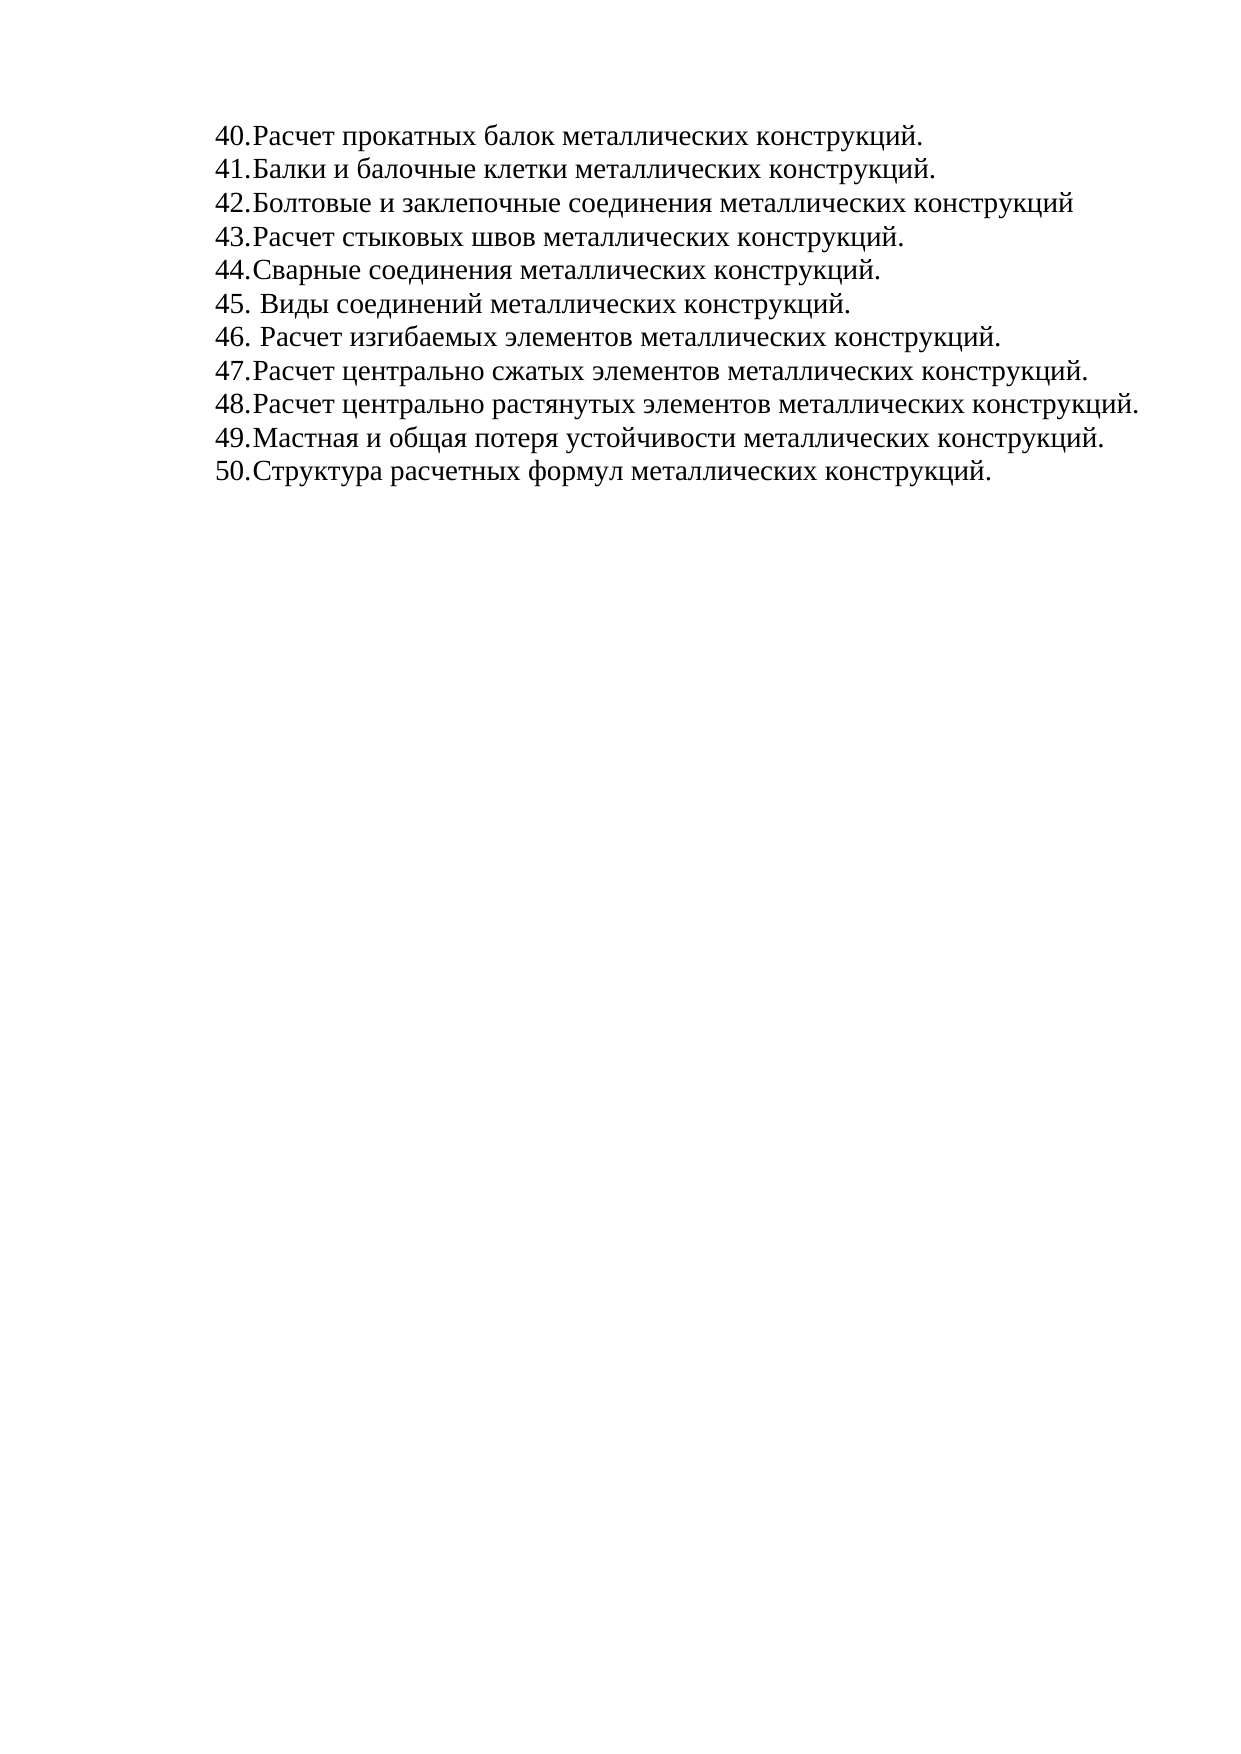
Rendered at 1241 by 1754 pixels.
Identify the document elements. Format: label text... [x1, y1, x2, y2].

list Сварные соединения металлических конструкций. [215, 252, 1152, 286]
list Мастная и общая потеря устойчивости металлических конструкций. [215, 420, 1152, 453]
list Расчет стыковых швов металлических конструкций. [215, 219, 1152, 252]
list Расчет центрально растянутых элементов металлических конструкций. [215, 386, 1152, 420]
list Виды соединений металлических конструкций. [215, 286, 1152, 319]
list Расчет прокатных балок металлических конструкций. [215, 118, 1152, 152]
list Расчет изгибаемых элементов металлических конструкций. [215, 319, 1152, 353]
list Структура расчетных формул металлических конструкций. [215, 453, 1152, 487]
list Балки и балочные клетки металлических конструкций. [215, 152, 1152, 185]
list Болтовые и заклепочные соединения металлических конструкций [215, 185, 1152, 219]
list Расчет центрально сжатых элементов металлических конструкций. [215, 353, 1152, 386]
